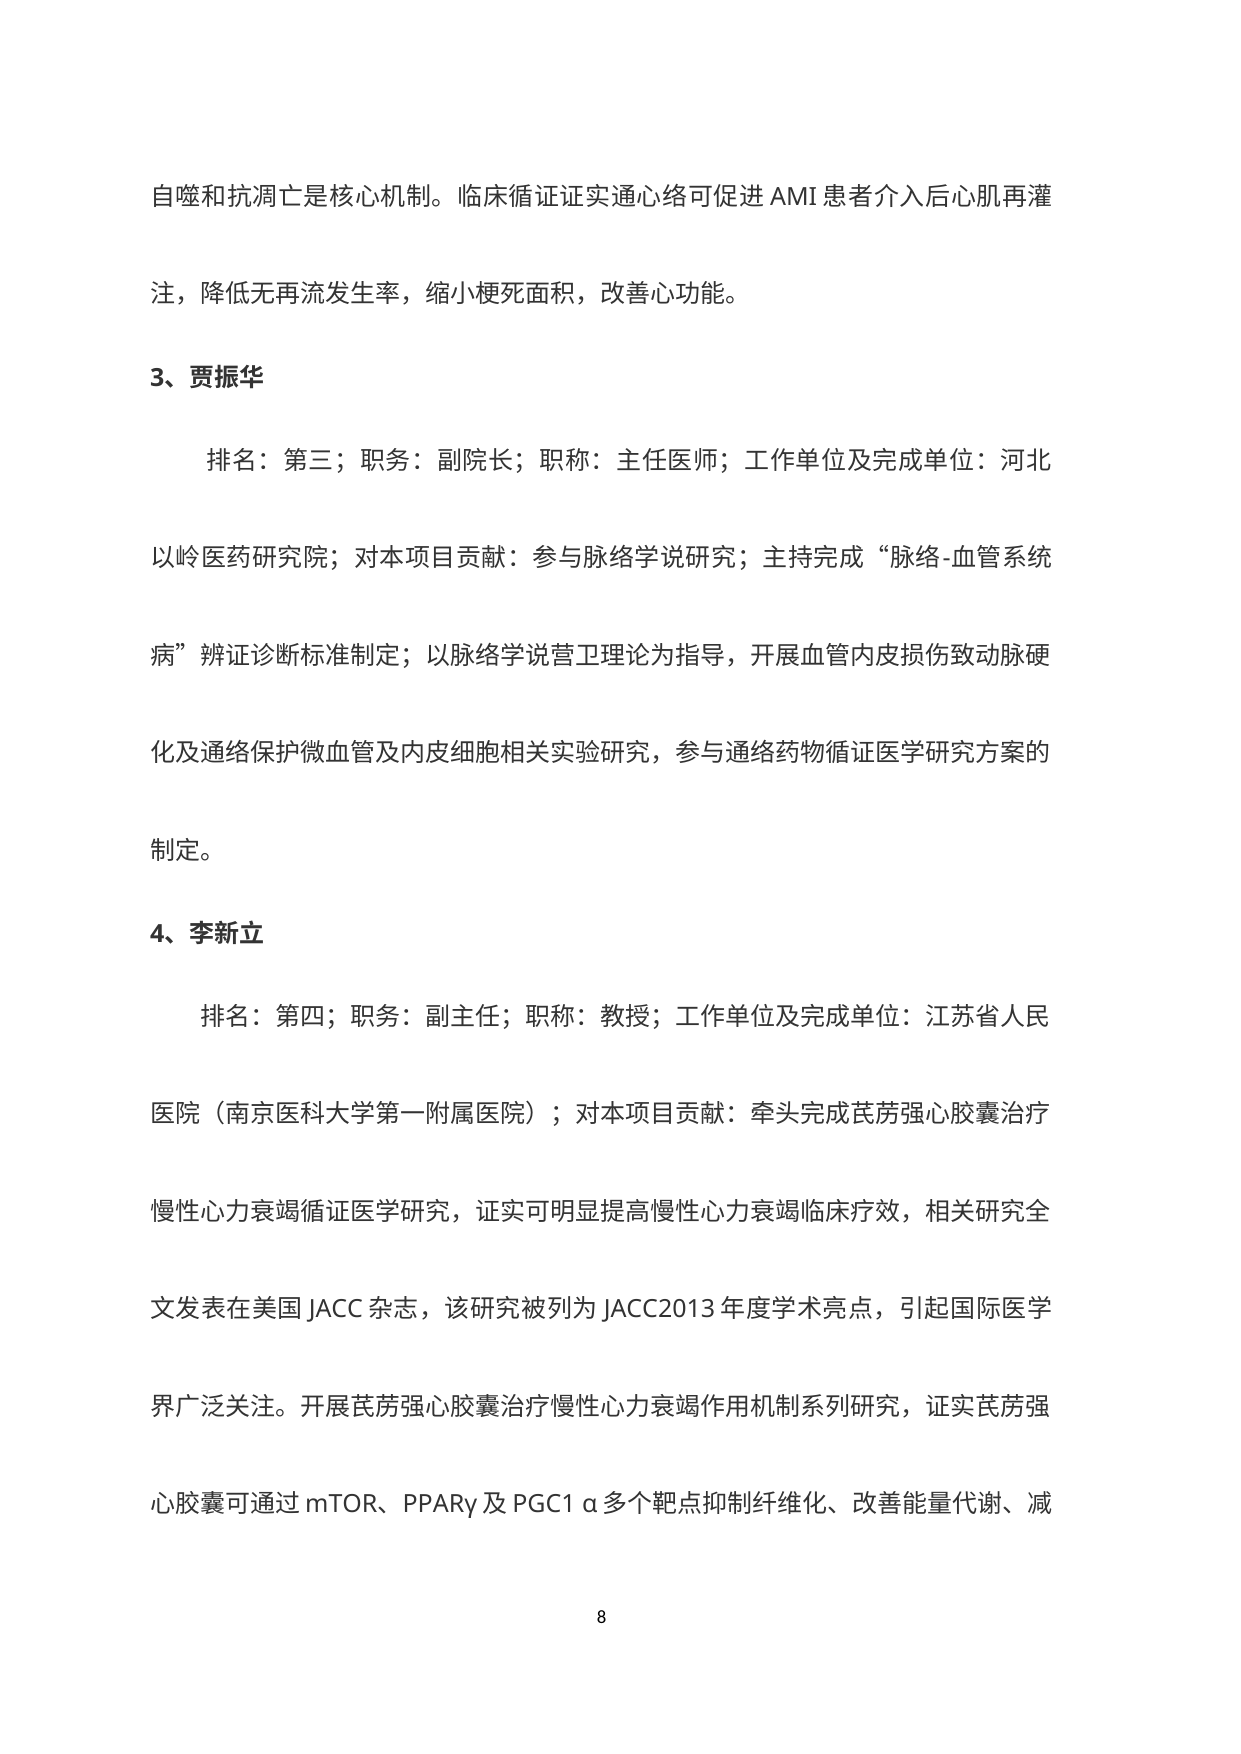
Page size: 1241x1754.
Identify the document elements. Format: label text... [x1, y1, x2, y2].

text 3、贾振华 [150, 343, 1053, 408]
text 排名：第三；职务：副院长；职称：主任医师；工作单位及完成单位：河北以岭医药研究院；对本项目贡献：参与脉络学说研究；主持完成“脉络-血管系统病”辨证诊断标准制定；以脉络学说营卫理论为指导，开展血管内皮损伤致动脉硬化及通络保护微血管及内皮细胞相关实验研究，参与通络药物循证医学研究方案的制定。 [150, 426, 1053, 881]
text 4、李新立 [150, 899, 1053, 964]
